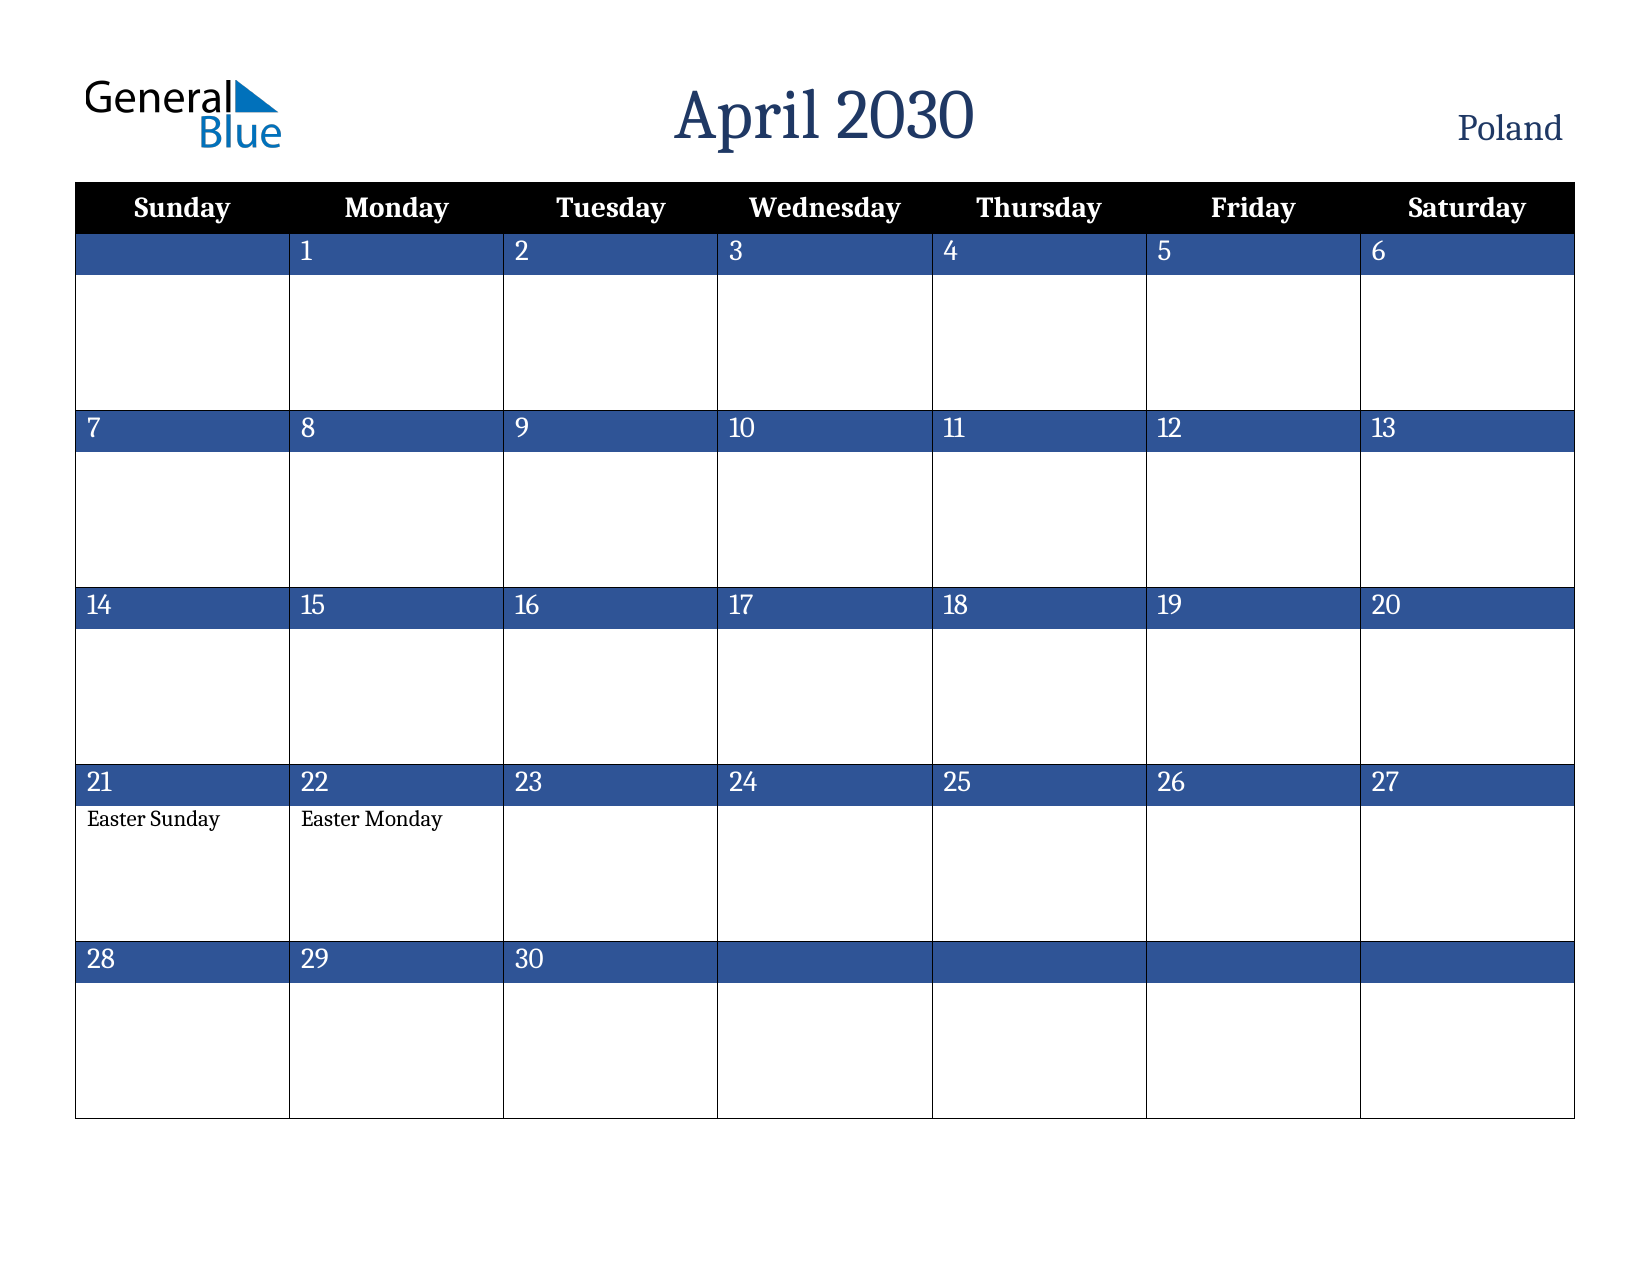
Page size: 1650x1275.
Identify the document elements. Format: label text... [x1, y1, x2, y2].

table_cell [1147, 806, 1360, 941]
picture [86, 80, 281, 148]
table_cell Saturday [1361, 183, 1574, 233]
table_cell 9 [504, 411, 717, 452]
table_cell [718, 942, 932, 983]
table_cell [933, 942, 1146, 983]
table_cell 3 [718, 234, 932, 275]
table_cell 20 [1361, 588, 1574, 629]
table_cell Wednesday [718, 183, 932, 233]
table_cell Easter Monday [290, 806, 503, 941]
table_header [76, 75, 503, 182]
table_cell [76, 629, 289, 764]
table_cell 14 [76, 588, 289, 629]
table_cell [1147, 942, 1360, 983]
table_cell [504, 806, 717, 941]
table_cell 2 [504, 234, 717, 275]
table_header April 2030 [504, 75, 1146, 182]
table_cell 19 [1147, 588, 1360, 629]
table_cell Sunday [76, 183, 289, 233]
table_cell 12 [1147, 411, 1360, 452]
table_cell 11 [933, 411, 1146, 452]
table_cell 1 [290, 234, 503, 275]
table_cell 7 [76, 411, 289, 452]
table_cell 22 [290, 765, 503, 806]
table_cell [76, 983, 289, 1118]
table_cell [504, 629, 717, 764]
table_cell 25 [933, 765, 1146, 806]
table_cell [718, 275, 932, 410]
table_cell 23 [504, 765, 717, 806]
table_cell Easter Sunday [76, 806, 289, 941]
table_cell 13 [1361, 411, 1574, 452]
table_cell [1147, 983, 1360, 1118]
table_cell 4 [933, 234, 1146, 275]
table_cell [290, 629, 503, 764]
table_cell Thursday [933, 183, 1146, 233]
table_cell 5 [1147, 234, 1360, 275]
table_cell [1361, 452, 1574, 587]
table_cell [290, 983, 503, 1118]
table_cell 10 [718, 411, 932, 452]
table_cell Tuesday [504, 183, 717, 233]
table_cell 27 [1361, 765, 1574, 806]
table_cell 30 [504, 942, 717, 983]
table_cell [933, 275, 1146, 410]
table_cell [933, 629, 1146, 764]
table_cell [76, 234, 289, 275]
table_cell [1361, 629, 1574, 764]
table_cell [718, 629, 932, 764]
table_cell [504, 275, 717, 410]
table_cell [290, 275, 503, 410]
table_cell [1147, 629, 1360, 764]
table_cell 28 [76, 942, 289, 983]
table_cell 8 [290, 411, 503, 452]
table_cell [76, 452, 289, 587]
table_cell [718, 983, 932, 1118]
table_cell [1361, 275, 1574, 410]
table_cell [1361, 806, 1574, 941]
table_cell [933, 452, 1146, 587]
table_cell 26 [1147, 765, 1360, 806]
table_cell [504, 452, 717, 587]
table_cell 18 [933, 588, 1146, 629]
table_cell [933, 806, 1146, 941]
table_cell [1361, 942, 1574, 983]
table_cell [718, 452, 932, 587]
table_cell [290, 452, 503, 587]
table_cell [1147, 275, 1360, 410]
table_cell 29 [290, 942, 503, 983]
table_cell [504, 983, 717, 1118]
table_cell 16 [504, 588, 717, 629]
table_cell Monday [290, 183, 503, 233]
table_cell [1147, 452, 1360, 587]
table_cell 15 [290, 588, 503, 629]
table_cell [718, 806, 932, 941]
table_cell [933, 983, 1146, 1118]
table_cell [1361, 983, 1574, 1118]
table_cell [76, 275, 289, 410]
table_cell 21 [76, 765, 289, 806]
table_cell 24 [718, 765, 932, 806]
table_cell Friday [1147, 183, 1360, 233]
table_header Poland [1146, 75, 1574, 182]
table_cell 17 [718, 588, 932, 629]
table_cell 6 [1361, 234, 1574, 275]
